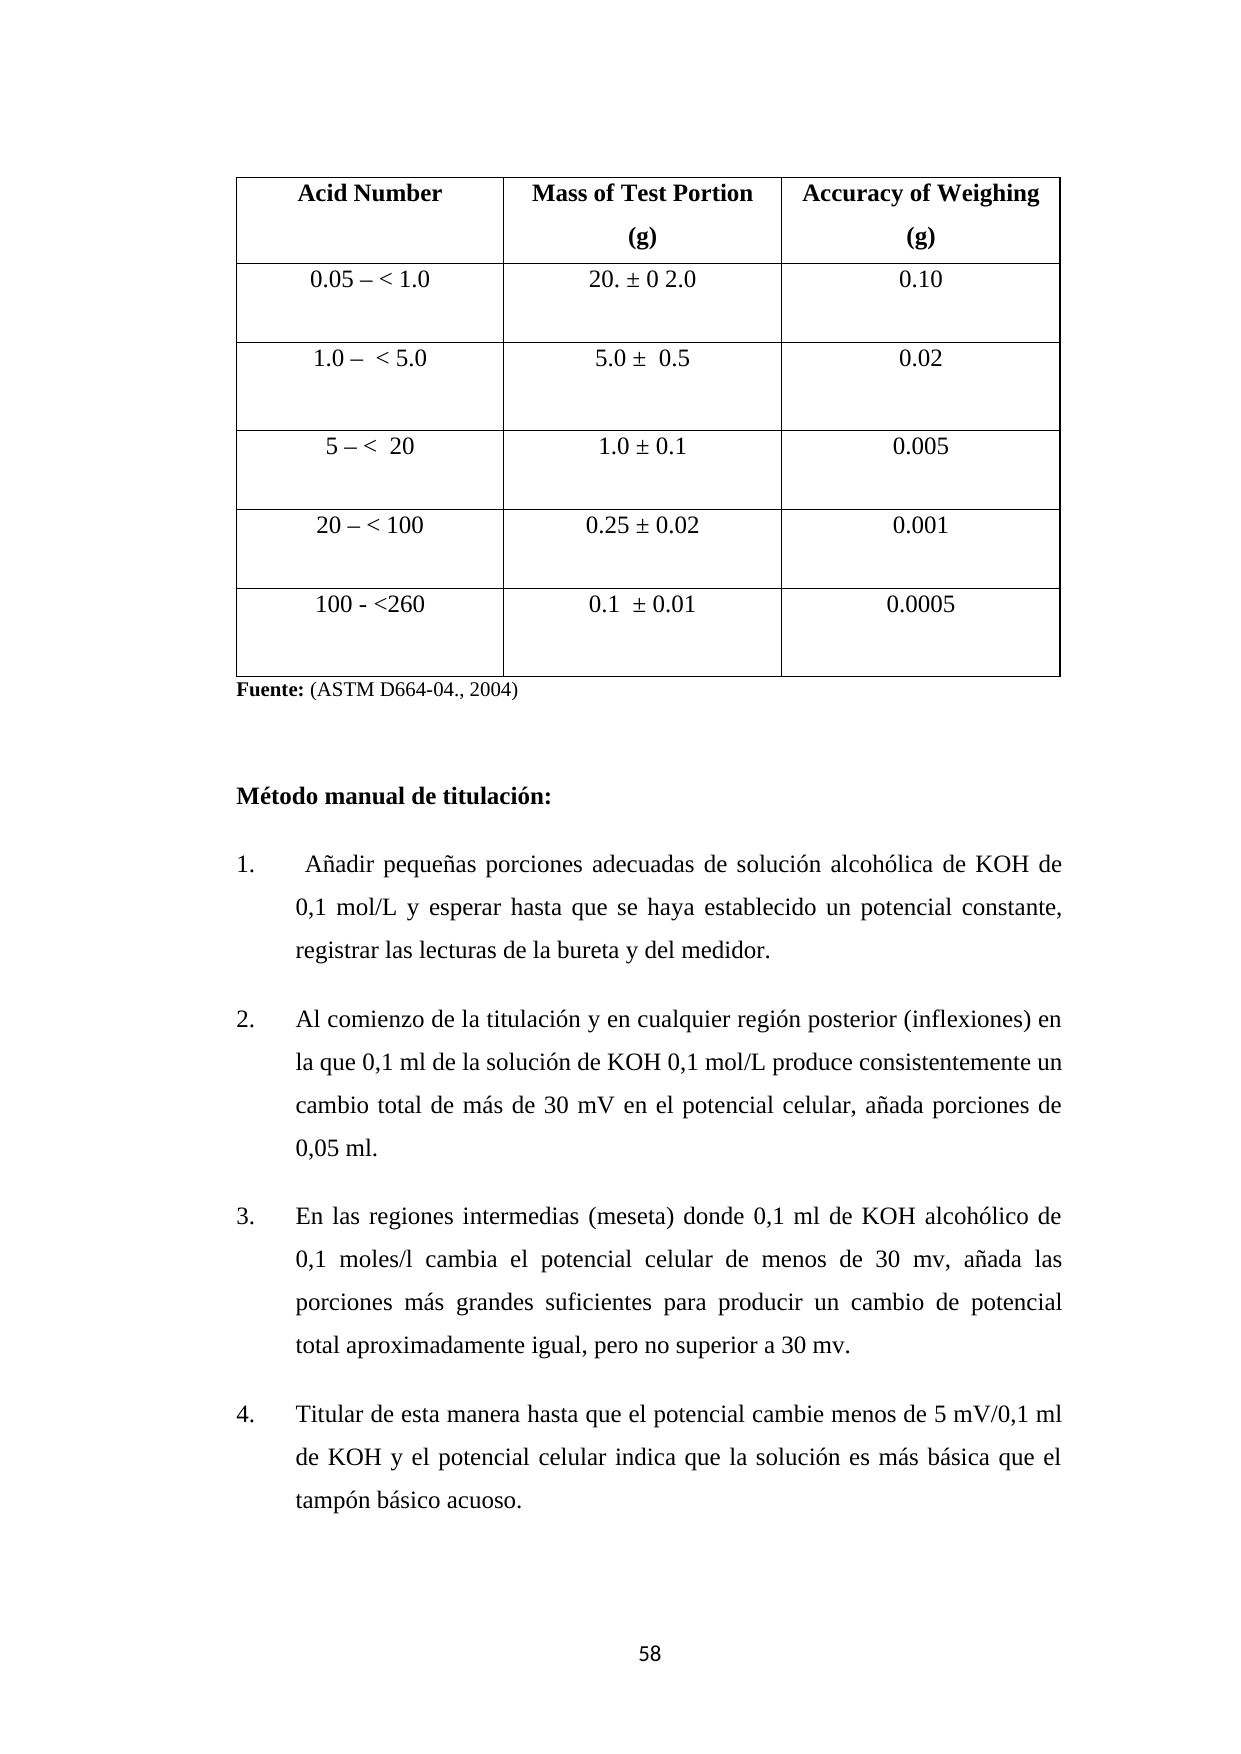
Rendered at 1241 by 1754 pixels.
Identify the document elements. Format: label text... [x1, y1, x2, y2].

table_cell 20 – < 100 [237, 510, 503, 588]
table_cell 5.0 ± 0.5 [504, 343, 781, 430]
table_header Mass of Test Portion (g) [504, 178, 781, 263]
table_cell 100 - <260 [237, 589, 503, 676]
table_cell 0.005 [782, 431, 1059, 509]
table_cell 0.0005 [782, 589, 1059, 676]
text Método manual de titulación: [236, 781, 1063, 810]
table_cell 1.0 – < 5.0 [237, 343, 503, 430]
table_cell 0.02 [782, 343, 1059, 430]
text 1. Añadir pequeñas porciones adecuadas de solución alcohólica de KOH de 0,1 mol/L y esperar hasta que se haya establecido un potencial constante, registrar las lecturas de la bureta y del medidor. [236, 849, 1063, 964]
text 4. Titular de esta manera hasta que el potencial cambie menos de 5 mV/0,1 ml de KOH y el potencial celular indica que la solución es más básica que el tampón básico acuoso. [236, 1399, 1063, 1514]
table_header Acid Number [237, 178, 503, 263]
table_cell 1.0 ± 0.1 [504, 431, 781, 509]
text Fuente: (ASTM D664-04., 2004) [236, 677, 1063, 701]
text 2. Al comienzo de la titulación y en cualquier región posterior (inflexiones) en la que 0,1 ml de la solución de KOH 0,1 mol/L produce consistentemente un cambio total de más de 30 mV en el potencial celular, añada porciones de 0,05 ml. [236, 1004, 1063, 1162]
table_cell 5 – < 20 [237, 431, 503, 509]
table_cell 0.25 ± 0.02 [504, 510, 781, 588]
table_header Accuracy of Weighing (g) [782, 178, 1059, 263]
text 3. En las regiones intermedias (meseta) donde 0,1 ml de KOH alcohólico de 0,1 moles/l cambia el potencial celular de menos de 30 mv, añada las porciones más grandes suficientes para producir un cambio de potencial total aproximadamente igual, pero no superior a 30 mv. [236, 1201, 1063, 1359]
table_cell 0.1 ± 0.01 [504, 589, 781, 676]
table_cell 0.10 [782, 264, 1059, 342]
table_cell 20. ± 0 2.0 [504, 264, 781, 342]
table_cell 0.05 – < 1.0 [237, 264, 503, 342]
table_cell 0.001 [782, 510, 1059, 588]
